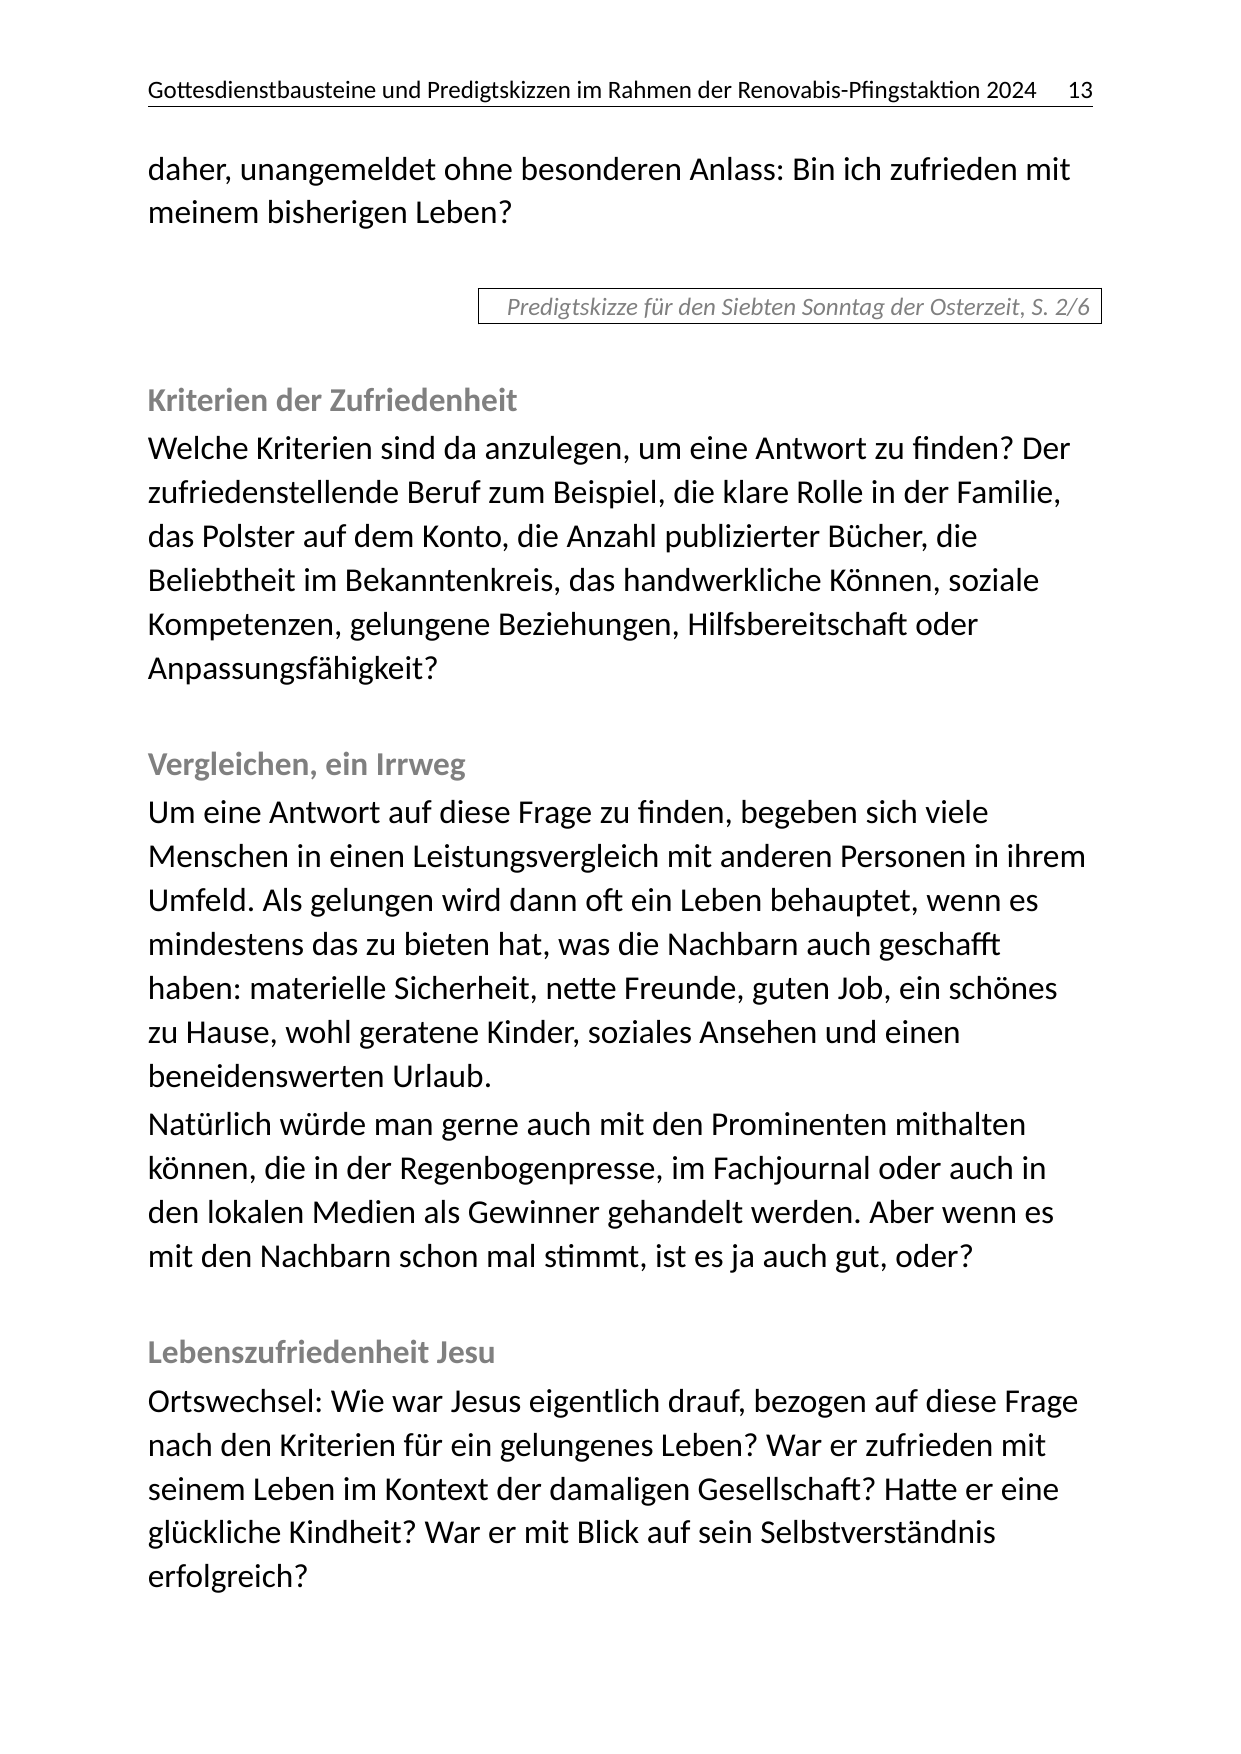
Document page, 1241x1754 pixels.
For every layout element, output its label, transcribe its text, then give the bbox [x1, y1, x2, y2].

text Natürlich würde man gerne auch mit den Prominenten mithalten können, die in der Regenbogenpresse, im Fachjournal oder auch in den lokalen Medien als Gewinner gehandelt werden. Aber wenn es mit den Nachbarn schon mal stimmt, ist es ja auch gut, oder? [148, 1103, 1093, 1276]
text Lebenszufriedenheit Jesu [148, 1332, 1093, 1372]
text Kriterien der Zufriedenheit [148, 379, 1093, 420]
text Vergleichen, ein Irrweg [148, 743, 1093, 784]
text Welche Kriterien sind da anzulegen, um eine Antwort zu finden? Der zufriedenstellende Beruf zum Beispiel, die klare Rolle in der Familie, das Polster auf dem Konto, die Anzahl publizierter Bücher, die Beliebtheit im Bekanntenkreis, das handwerkliche Können, soziale Kompetenzen, gelungene Beziehungen, Hilfsbereitschaft oder Anpassungsfähigkeit? [148, 427, 1093, 688]
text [148, 148, 1093, 232]
text Predigtskizze für den Siebten Sonntag der Osterzeit, S. 2/6 [479, 289, 1101, 323]
text Um eine Antwort auf diese Frage zu finden, begeben sich viele Menschen in einen Leistungsvergleich mit anderen Personen in ihrem Umfeld. Als gelungen wird dann oft ein Leben behauptet, wenn es mindestens das zu bieten hat, was die Nachbarn auch geschafft haben: materielle Sicherheit, nette Freunde, guten Job, ein schönes zu Hause, wohl geratene Kinder, soziales Ansehen und einen beneidenswerten Urlaub. [148, 792, 1093, 1096]
text Ortswechsel: Wie war Jesus eigentlich drauf, bezogen auf diese Frage nach den Kriterien für ein gelungenes Leben? War er zufrieden mit seinem Leben im Kontext der damaligen Gesellschaft? Hatte er eine glückliche Kindheit? War er mit Blick auf sein Selbstverständnis erfolgreich? [148, 1380, 1093, 1596]
